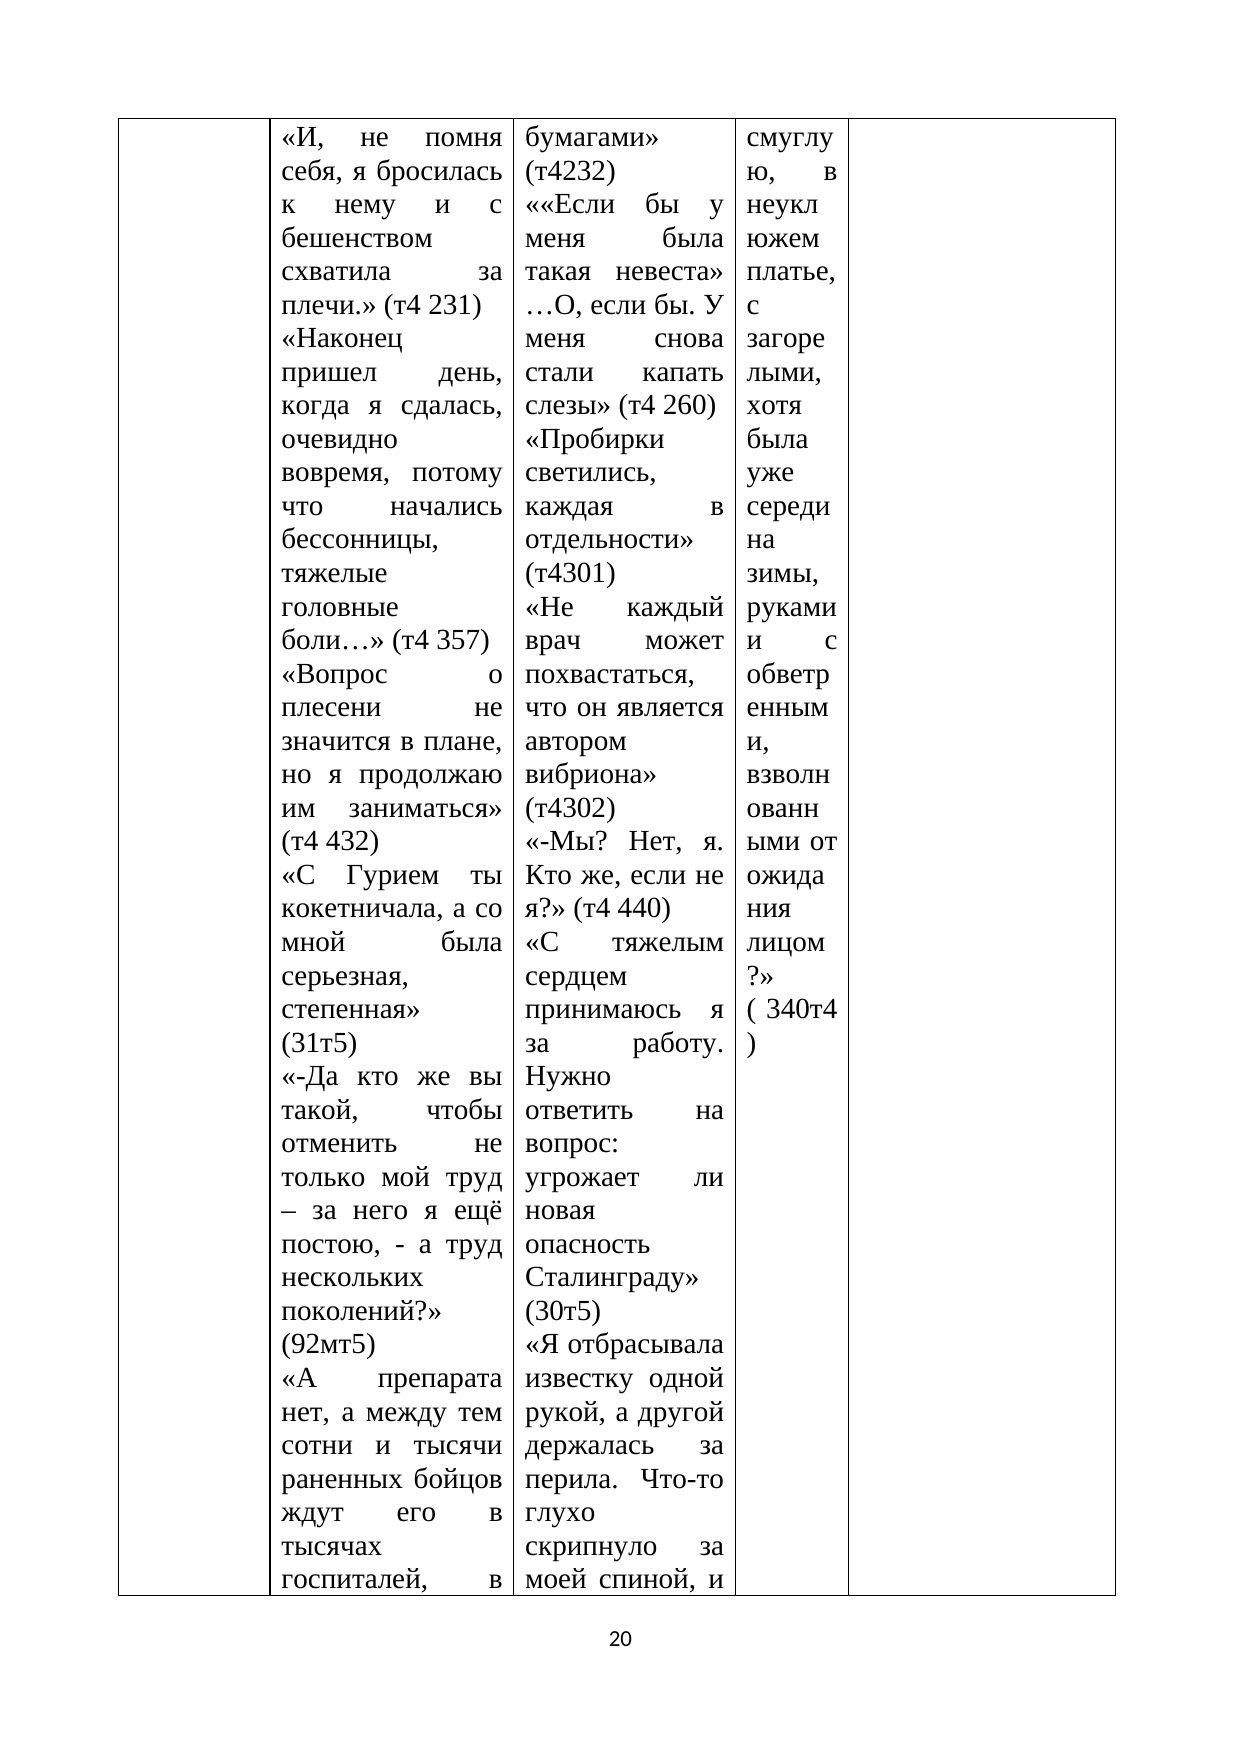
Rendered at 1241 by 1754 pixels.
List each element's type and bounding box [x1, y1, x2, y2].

table_cell [119, 119, 269, 1595]
table_cell [271, 119, 513, 1595]
table_cell [736, 119, 848, 1595]
table_cell [849, 119, 1115, 1595]
table_cell [514, 119, 735, 1595]
